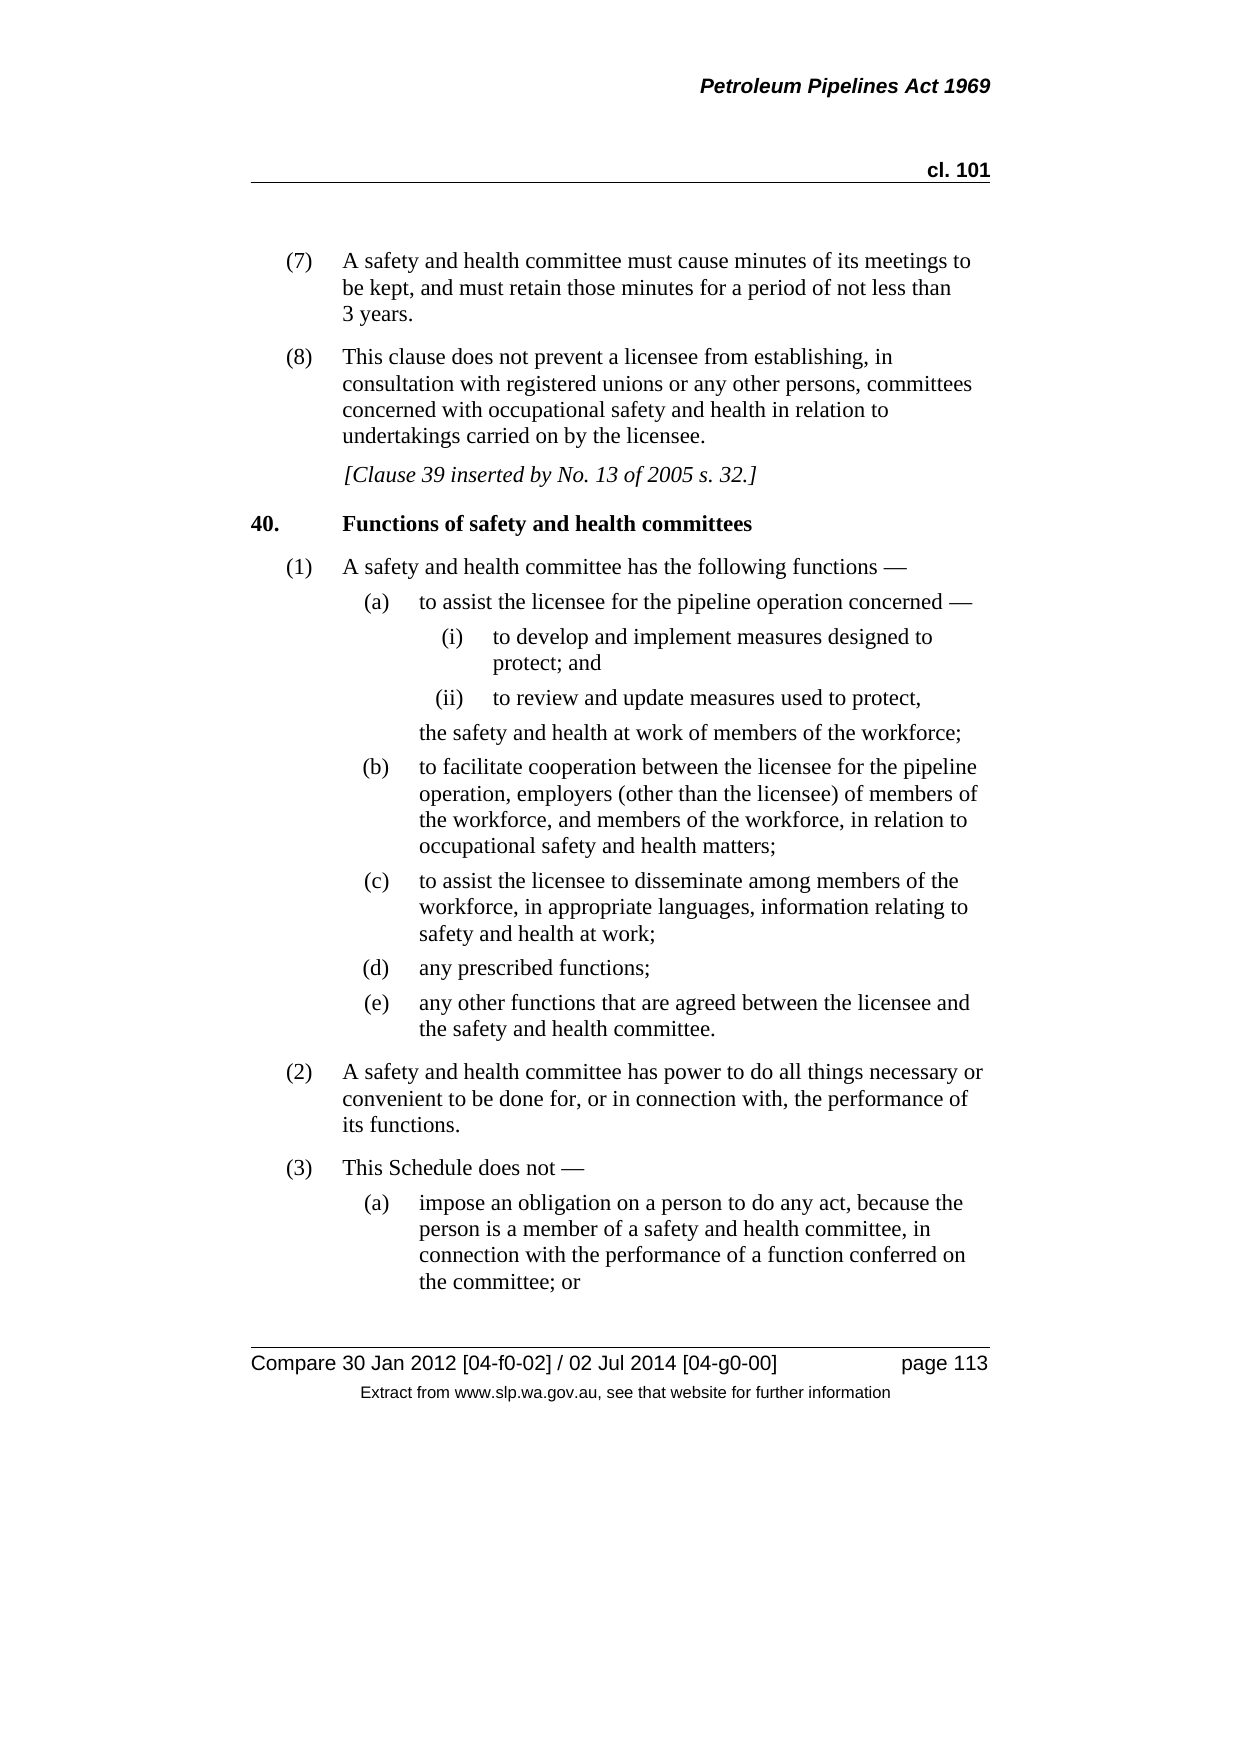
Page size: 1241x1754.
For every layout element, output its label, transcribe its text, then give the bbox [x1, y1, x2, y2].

text (8) This clause does not prevent a licensee from establishing, in consultation with registered unions or any other persons, committees concerned with occupational safety and health in relation to undertakings carried on by the licensee. [251, 343, 990, 449]
text [Clause 39 inserted by No. 13 of 2005 s. 32.] [251, 461, 990, 487]
text (7) A safety and health committee must cause minutes of its meetings to be kept, and must retain those minutes for a period of not less than 3 years. [251, 247, 990, 327]
subtitle 40. Functions of safety and health committees [251, 510, 990, 537]
text (3) This Schedule does not — [251, 1154, 990, 1181]
text (a) impose an obligation on a person to do any act, because the person is a member of a safety and health committee, in connection with the performance of a function conferred on the committee; or [251, 1189, 990, 1294]
text (b) to facilitate cooperation between the licensee for the pipeline operation, employers (other than the licensee) of members of the workforce, and members of the workforce, in relation to occupational safety and health matters; [251, 753, 990, 859]
text (ii) to review and update measures used to protect, [251, 684, 990, 710]
text (c) to assist the licensee to disseminate among members of the workforce, in appropriate languages, information relating to safety and health at work; [251, 867, 990, 946]
text (1) A safety and health committee has the following functions — [251, 553, 990, 580]
text (d) any prescribed functions; [251, 954, 990, 981]
text (e) any other functions that are agreed between the licensee and the safety and health committee. [251, 989, 990, 1042]
text the safety and health at work of members of the workforce; [251, 718, 990, 745]
text (a) to assist the licensee for the pipeline operation concerned — [251, 588, 990, 614]
text (i) to develop and implement measures designed to protect; and [251, 623, 990, 676]
text (2) A safety and health committee has power to do all things necessary or convenient to be done for, or in connection with, the performance of its functions. [251, 1058, 990, 1137]
